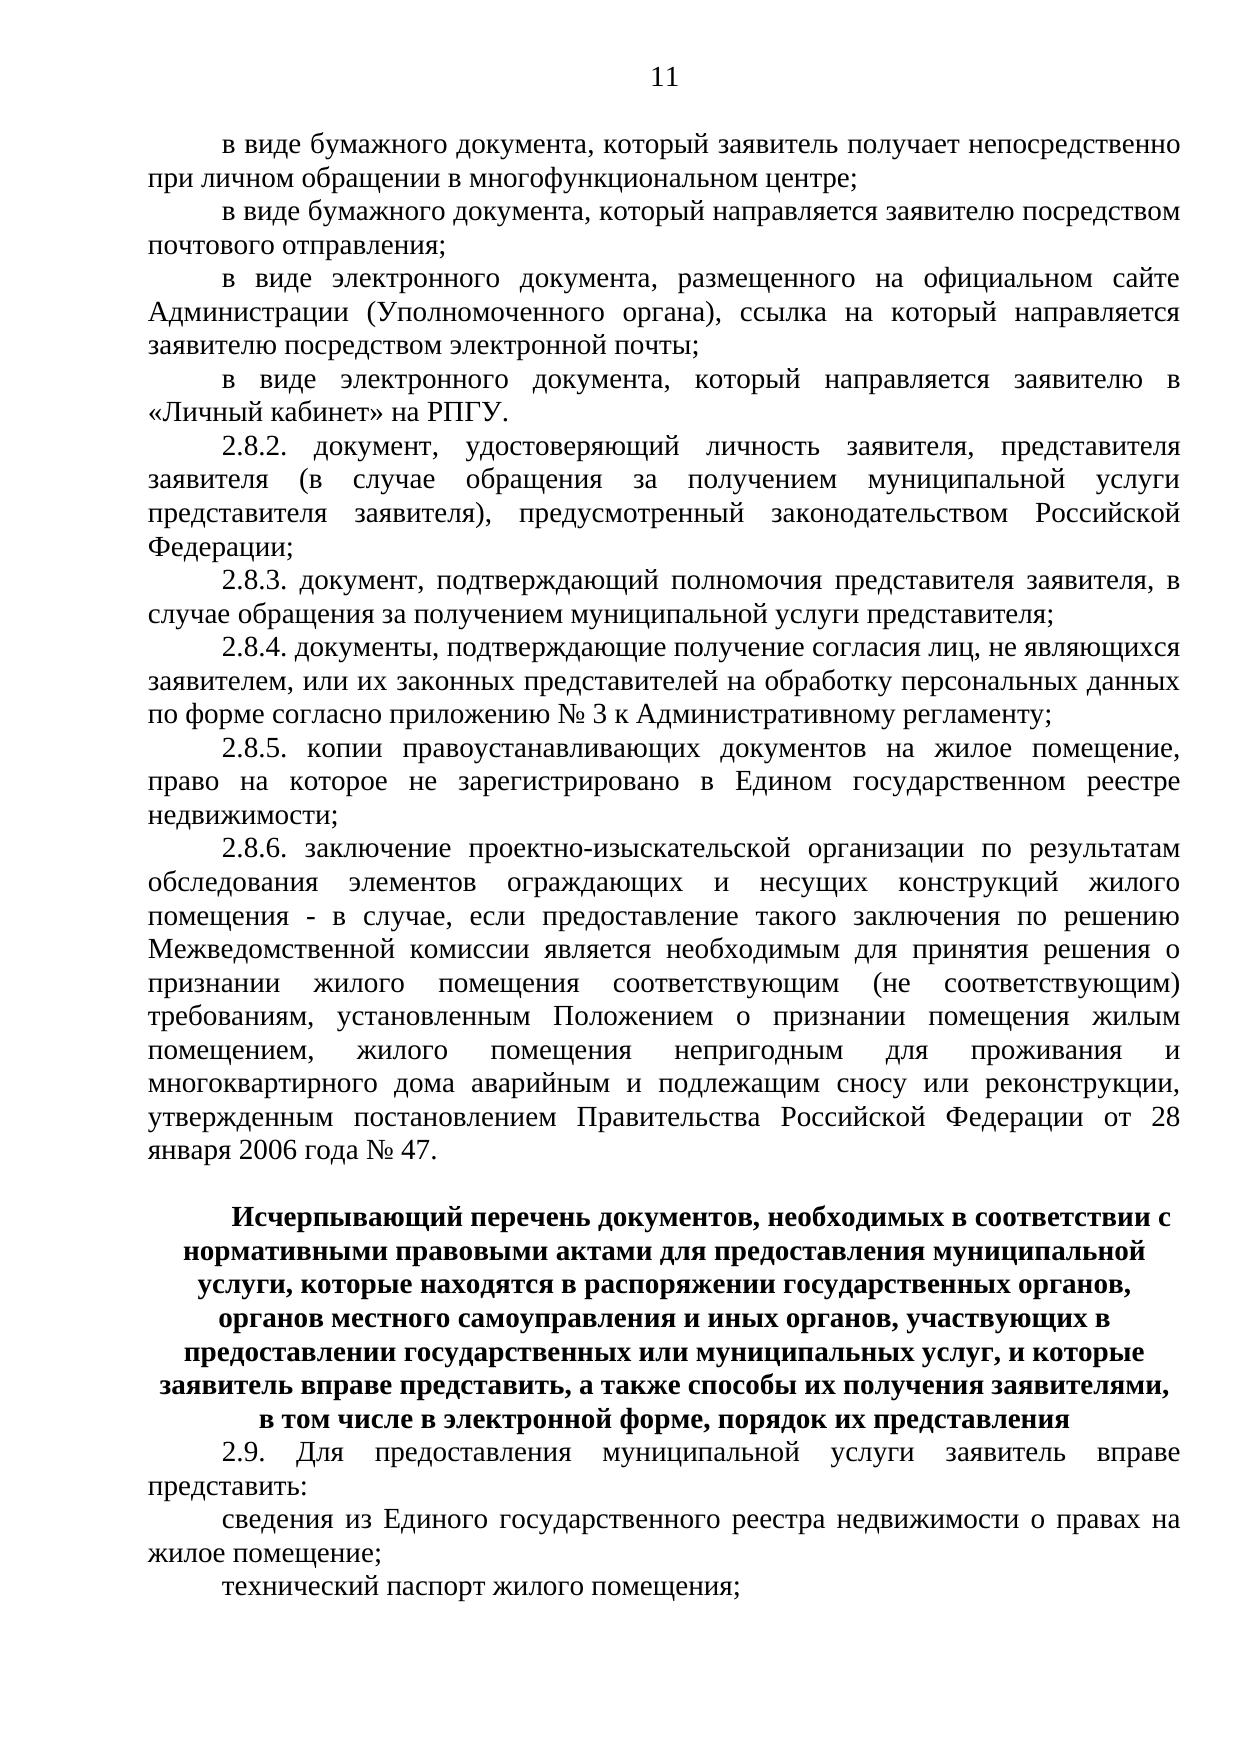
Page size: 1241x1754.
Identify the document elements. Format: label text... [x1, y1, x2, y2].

text в виде бумажного документа, который направляется заявителю посредством почтового отправления; [148, 193, 1181, 260]
text сведения из Единого государственного реестра недвижимости о правах на жилое помещение; [148, 1501, 1181, 1568]
text технический паспорт жилого помещения; [148, 1568, 1181, 1602]
text Исчерпывающий перечень документов, необходимых в соответствии с нормативными правовыми актами для предоставления муниципальной услуги, которые находятся в распоряжении государственных органов, органов местного самоуправления и иных органов, участвующих в предоставлении государственных или муниципальных услуг, и которые заявитель вправе представить, а также способы их получения заявителями, в том числе в электронной форме, порядок их представления [148, 1199, 1181, 1434]
text в виде бумажного документа, который заявитель получает непосредственно при личном обращении в многофункциональном центре; [148, 126, 1181, 193]
text 2.8.3. документ, подтверждающий полномочия представителя заявителя, в случае обращения за получением муниципальной услуги представителя; [148, 562, 1181, 629]
text в виде электронного документа, размещенного на официальном сайте Администрации (Уполномоченного органа), ссылка на который направляется заявителю посредством электронной почты; [148, 260, 1181, 361]
text 2.8.2. документ, удостоверяющий личность заявителя, представителя заявителя (в случае обращения за получением муниципальной услуги представителя заявителя), предусмотренный законодательством Российской Федерации; [148, 428, 1181, 562]
text 2.9. Для предоставления муниципальной услуги заявитель вправе представить: [148, 1434, 1181, 1501]
text 2.8.6. заключение проектно-изыскательской организации по результатам обследования элементов ограждающих и несущих конструкций жилого помещения - в случае, если предоставление такого заключения по решению Межведомственной комиссии является необходимым для принятия решения о признании жилого помещения соответствующим (не соответствующим) требованиям, установленным Положением о признании помещения жилым помещением, жилого помещения непригодным для проживания и многоквартирного дома аварийным и подлежащим сносу или реконструкции, утвержденным постановлением Правительства Российской Федерации от 28 января 2006 года № 47. [148, 831, 1181, 1166]
text 2.8.5. копии правоустанавливающих документов на жилое помещение, право на которое не зарегистрировано в Едином государственном реестре недвижимости; [148, 730, 1181, 831]
text 2.8.4. документы, подтверждающие получение согласия лиц, не являющихся заявителем, или их законных представителей на обработку персональных данных по форме согласно приложению № 3 к Административному регламенту; [148, 629, 1181, 730]
text в виде электронного документа, который направляется заявителю в «Личный кабинет» на РПГУ. [148, 361, 1181, 428]
